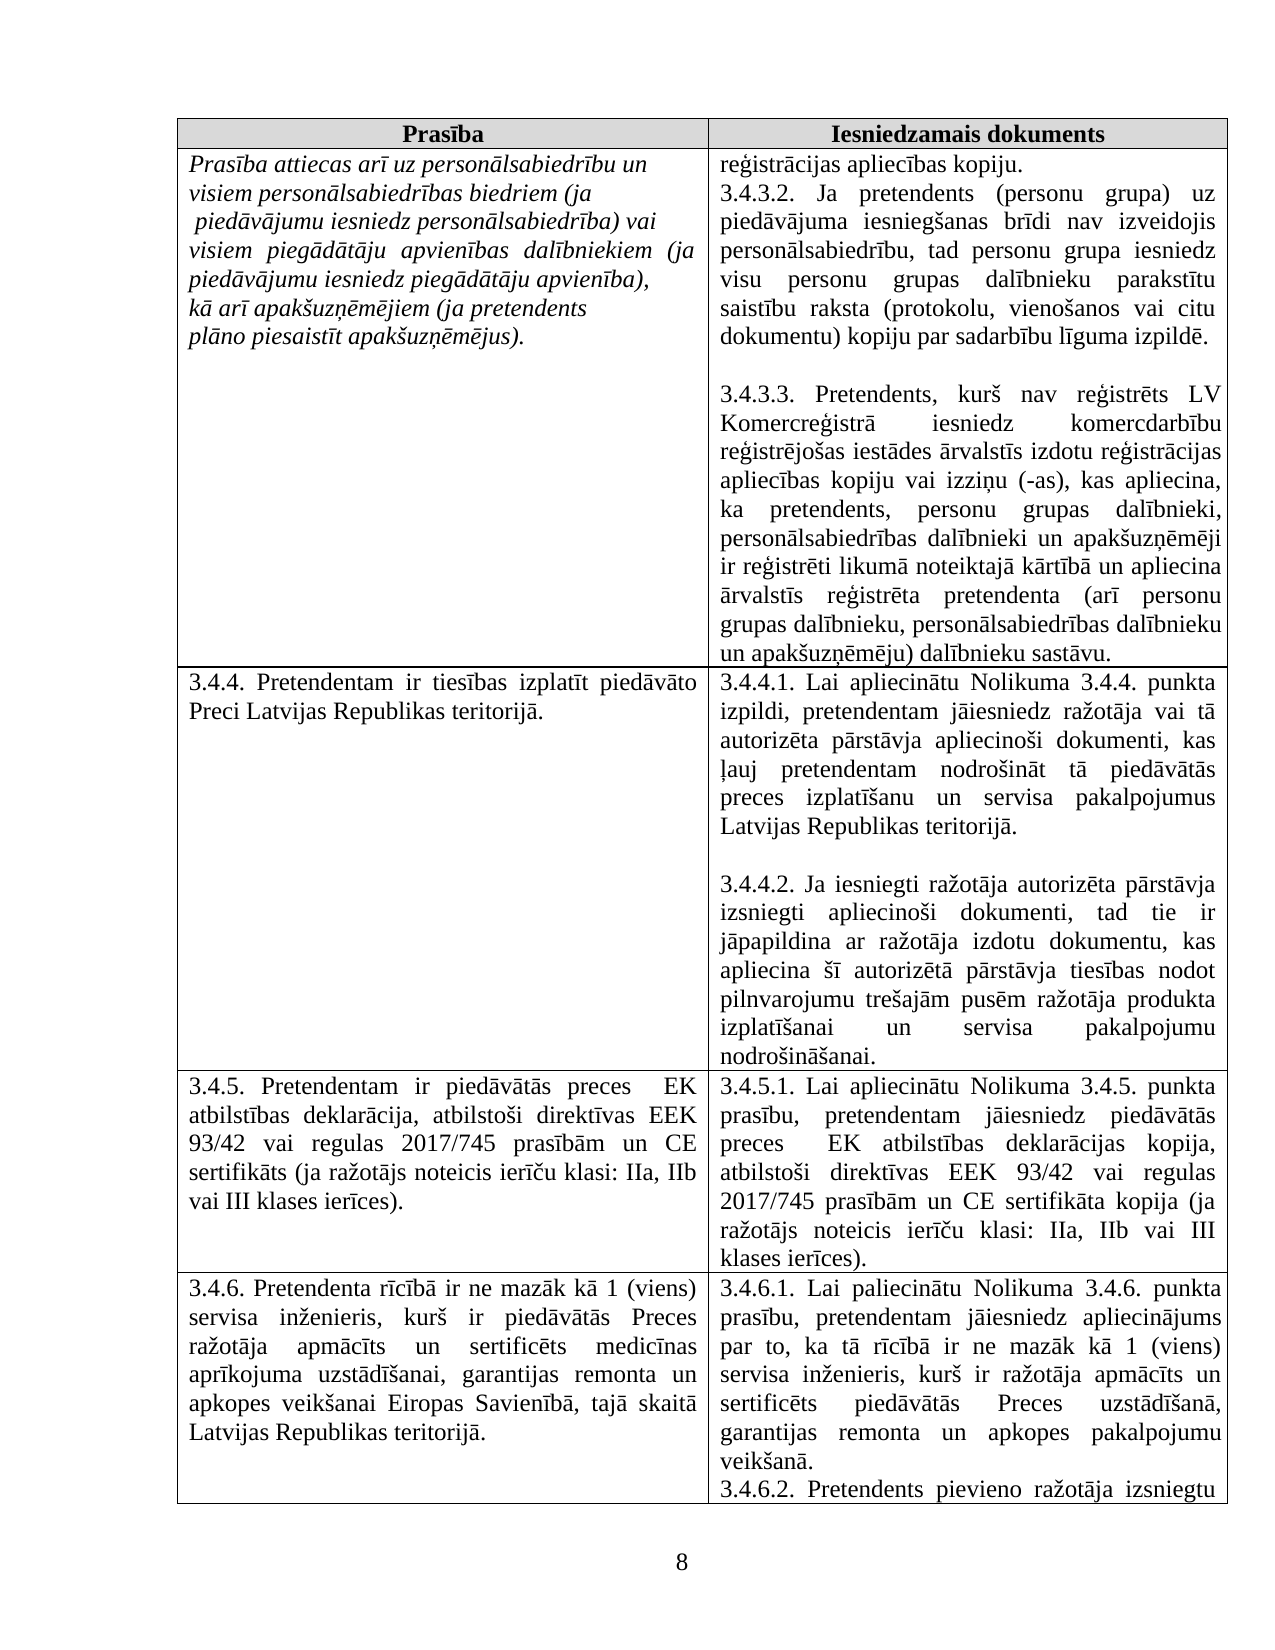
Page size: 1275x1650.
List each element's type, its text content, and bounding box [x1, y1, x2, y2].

table_cell 3.4.4.1. Lai apliecinātu Nolikuma 3.4.4. punkta izpildi, pretendentam jāiesniedz ražotāja vai tā autorizēta pārstāvja apliecinoši dokumenti, kas ļauj pretendentam nodrošināt tā piedāvātās preces izplatīšanu un servisa pakalpojumus Latvijas Republikas teritorijā. 3.4.4.2. Ja iesniegti ražotāja autorizēta pārstāvja izsniegti apliecinoši dokumenti, tad tie ir jāpapildina ar ražotāja izdotu dokumentu, kas apliecina šī autorizētā pārstāvja tiesības nodot pilnvarojumu trešajām pusēm ražotāja produkta izplatīšanai un servisa pakalpojumu nodrošināšanai. [709, 668, 1227, 1070]
table_header Prasība [178, 119, 708, 148]
table_cell 3.4.4. Pretendentam ir tiesības izplatīt piedāvāto Preci Latvijas Republikas teritorijā. [178, 668, 708, 1070]
table_cell 3.4.5. Pretendentam ir piedāvātās preces EK atbilstības deklarācija, atbilstoši direktīvas EEK 93/42 vai regulas 2017/745 prasībām un CE sertifikāts (ja ražotājs noteicis ierīču klasi: IIa, IIb vai III klases ierīces). [178, 1071, 708, 1272]
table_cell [178, 1273, 708, 1503]
table_cell 3.4.5.1. Lai apliecinātu Nolikuma 3.4.5. punkta prasību, pretendentam jāiesniedz piedāvātās preces EK atbilstības deklarācijas kopija, atbilstoši direktīvas EEK 93/42 vai regulas 2017/745 prasībām un CE sertifikāta kopija (ja ražotājs noteicis ierīču klasi: IIa, IIb vai III klases ierīces). [709, 1071, 1227, 1272]
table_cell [709, 149, 1227, 666]
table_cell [178, 149, 708, 666]
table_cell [709, 1273, 1227, 1503]
table_header Iesniedzamais dokuments [709, 119, 1227, 148]
